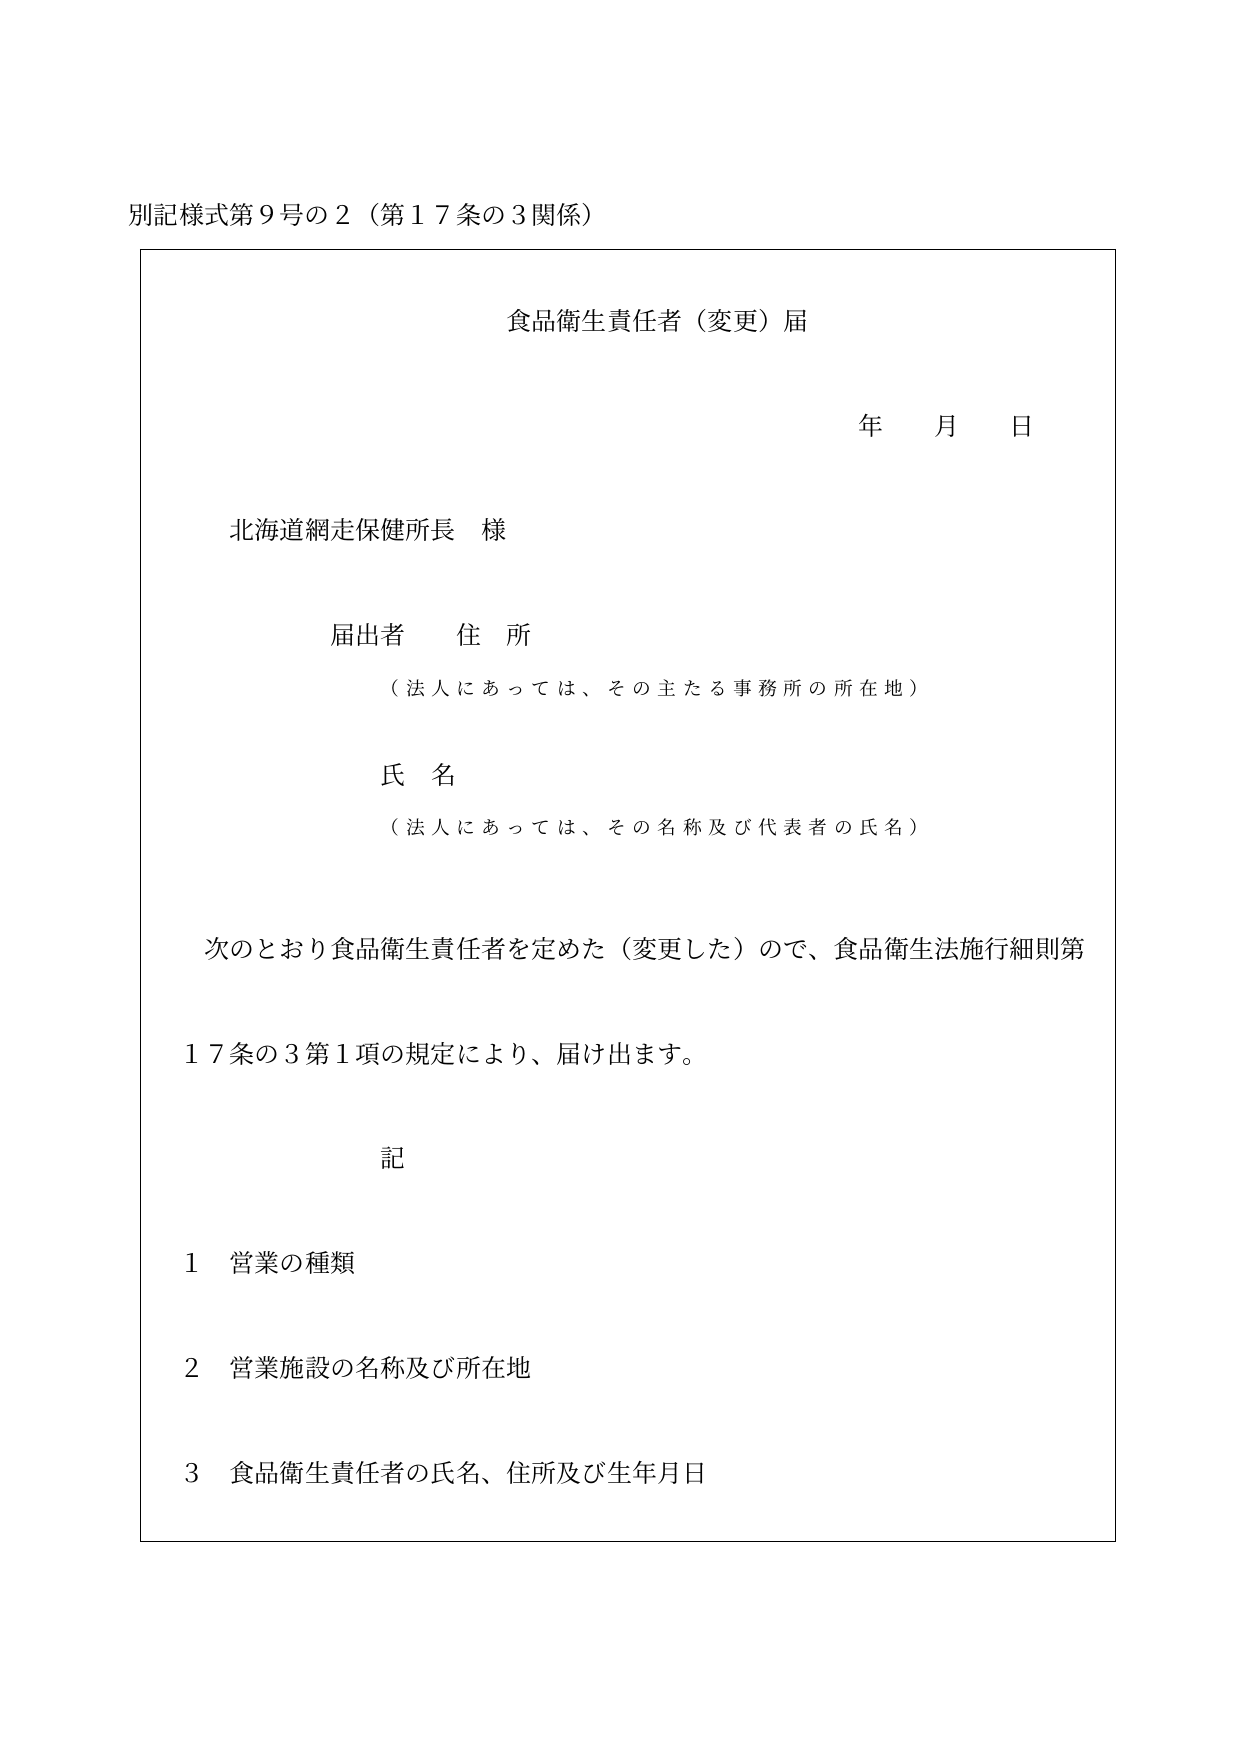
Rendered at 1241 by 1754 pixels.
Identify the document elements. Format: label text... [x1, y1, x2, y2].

table_header 食品衛生責任者（変更）届 年 月 日 北海道網走保健所長 様 届出者 住 所 （法人にあっては、その主たる事務所の所在地） 氏 名 （法人にあっては、その名称及び代表者の氏名） 次のとおり食品衛生責任者を定めた（変更した）ので、食品衛生法施行細則第 １７条の３第１項の規定により、届け出ます。 記 １ 営業の種類 ２ 営業施設の名称及び所在地 ３ 食品衛生責任者の氏名、住所及び生年月日 ４ 食品衛生責任者の設置（変更）年月日 年 月 日 ５ 前任者の氏名（変更の場合のみ） [141, 250, 1115, 1541]
text 別記様式第９号の２（第１７条の３関係） [128, 179, 1112, 249]
